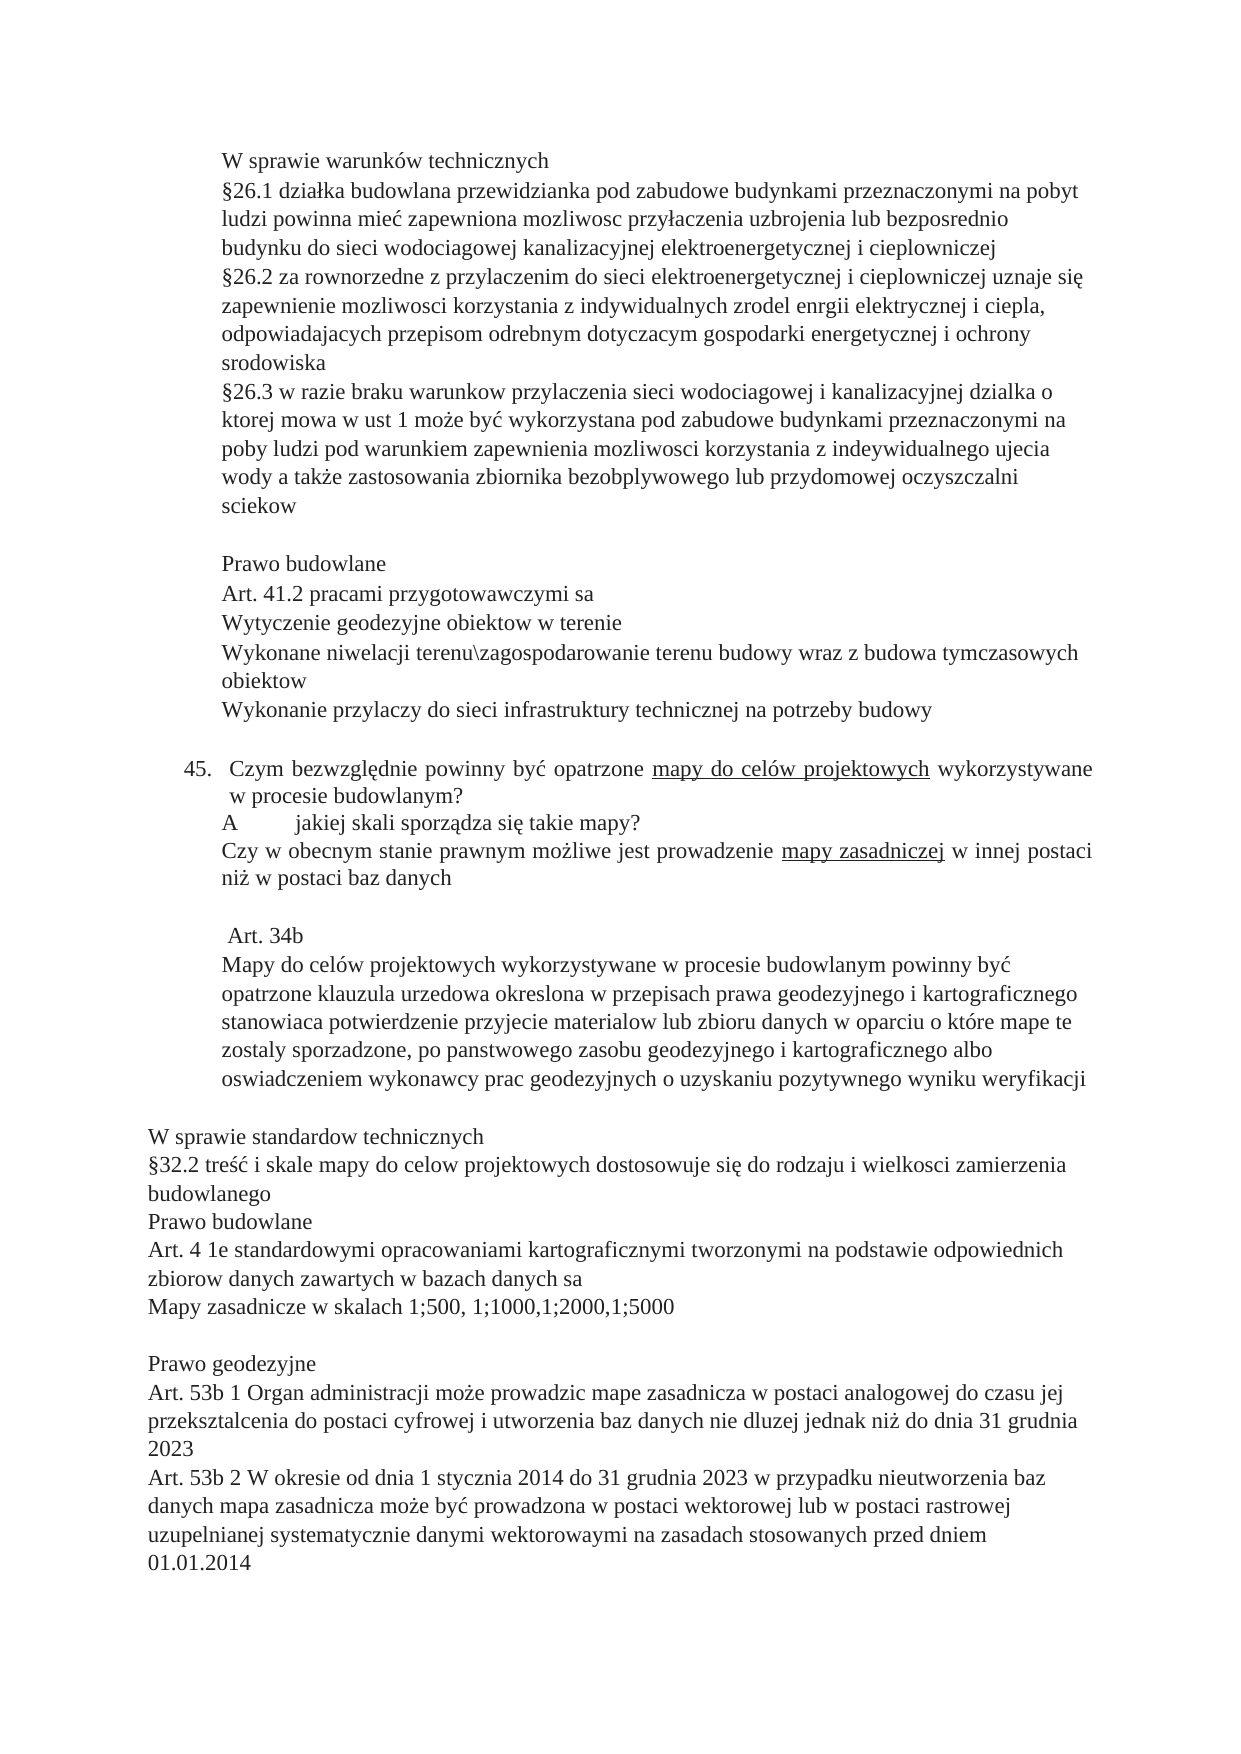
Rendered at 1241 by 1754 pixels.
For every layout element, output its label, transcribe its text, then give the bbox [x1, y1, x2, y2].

list jakiej skali sporządza się takie mapy? [221, 809, 1093, 836]
text Mapy do celów projektowych wykorzystywane w procesie budowlanym powinny być opatrzone klauzula urzedowa okreslona w przepisach prawa geodezyjnego i kartograficznego stanowiaca potwierdzenie przyjecie materialow lub zbioru danych w oparciu o które mape te zostaly sporzadzone, po panstwowego zasobu geodezyjnego i kartograficznego albo oswiadczeniem wykonawcy prac geodezyjnych o uzyskaniu pozytywnego wyniku weryfikacji [221, 951, 1093, 1091]
text §26.3 w razie braku warunkow przylaczenia sieci wodociagowej i kanalizacyjnej dzialka o ktorej mowa w ust 1 może być wykorzystana pod zabudowe budynkami przeznaczonymi na poby ludzi pod warunkiem zapewnienia mozliwosci korzystania z indeywidualnego ujecia wody a także zastosowania zbiornika bezobplywowego lub przydomowej oczyszczalni sciekow [221, 378, 1093, 518]
text Mapy zasadnicze w skalach 1;500, 1;1000,1;2000,1;5000 [148, 1293, 1093, 1320]
text Art. 53b 1 Organ administracji może prowadzic mape zasadnicza w postaci analogowej do czasu jej przeksztalcenia do postaci cyfrowej i utworzenia baz danych nie dluzej jednak niż do dnia 31 grudnia 2023 [148, 1379, 1093, 1462]
text W sprawie warunków technicznych [221, 148, 1093, 174]
text Prawo geodezyjne [148, 1350, 1093, 1377]
text Art. 41.2 pracami przygotowawczymi sa [221, 580, 1093, 606]
text Art. 4 1e standardowymi opracowaniami kartograficznymi tworzonymi na podstawie odpowiednich zbiorow danych zawartych w bazach danych sa [148, 1236, 1093, 1291]
text §26.2 za rownorzedne z przylaczenim do sieci elektroenergetycznej i cieplowniczej uznaje się zapewnienie mozliwosci korzystania z indywidualnych zrodel enrgii elektrycznej i ciepla, odpowiadajacych przepisom odrebnym dotyczacym gospodarki energetycznej i ochrony srodowiska [221, 263, 1093, 375]
text Wykonane niwelacji terenu\zagospodarowanie terenu budowy wraz z budowa tymczasowych obiektow [221, 638, 1093, 693]
text Art. 53b 2 W okresie od dnia 1 stycznia 2014 do 31 grudnia 2023 w przypadku nieutworzenia baz danych mapa zasadnicza może być prowadzona w postaci wektorowej lub w postaci rastrowej uzupelnianej systematycznie danymi wektorowaymi na zasadach stosowanych przed dniem 01.01.2014 [148, 1464, 1093, 1576]
text Prawo budowlane [221, 550, 1093, 577]
text Art. 34b [221, 922, 1093, 948]
text Czy w obecnym stanie prawnym możliwe jest prowadzenie mapy zasadniczej w innej postaci niż w postaci baz danych [221, 837, 1093, 890]
text Wytyczenie geodezyjne obiektow w terenie [221, 609, 1093, 636]
text §26.1 działka budowlana przewidzianka pod zabudowe budynkami przeznaczonymi na pobyt ludzi powinna mieć zapewniona mozliwosc przyłaczenia uzbrojenia lub bezposrednio budynku do sieci wodociagowej kanalizacyjnej elektroenergetycznej i cieplowniczej [221, 177, 1093, 260]
list Czym bezwzględnie powinny być opatrzone mapy do celów projektowych wykorzystywane w procesie budowlanym? [183, 755, 1093, 808]
text Wykonanie przylaczy do sieci infrastruktury technicznej na potrzeby budowy [221, 696, 1093, 723]
text Prawo budowlane [148, 1208, 1093, 1234]
text W sprawie standardow technicznych [148, 1123, 1093, 1149]
text §32.2 treść i skale mapy do celow projektowych dostosowuje się do rodzaju i wielkosci zamierzenia budowlanego [148, 1151, 1093, 1206]
